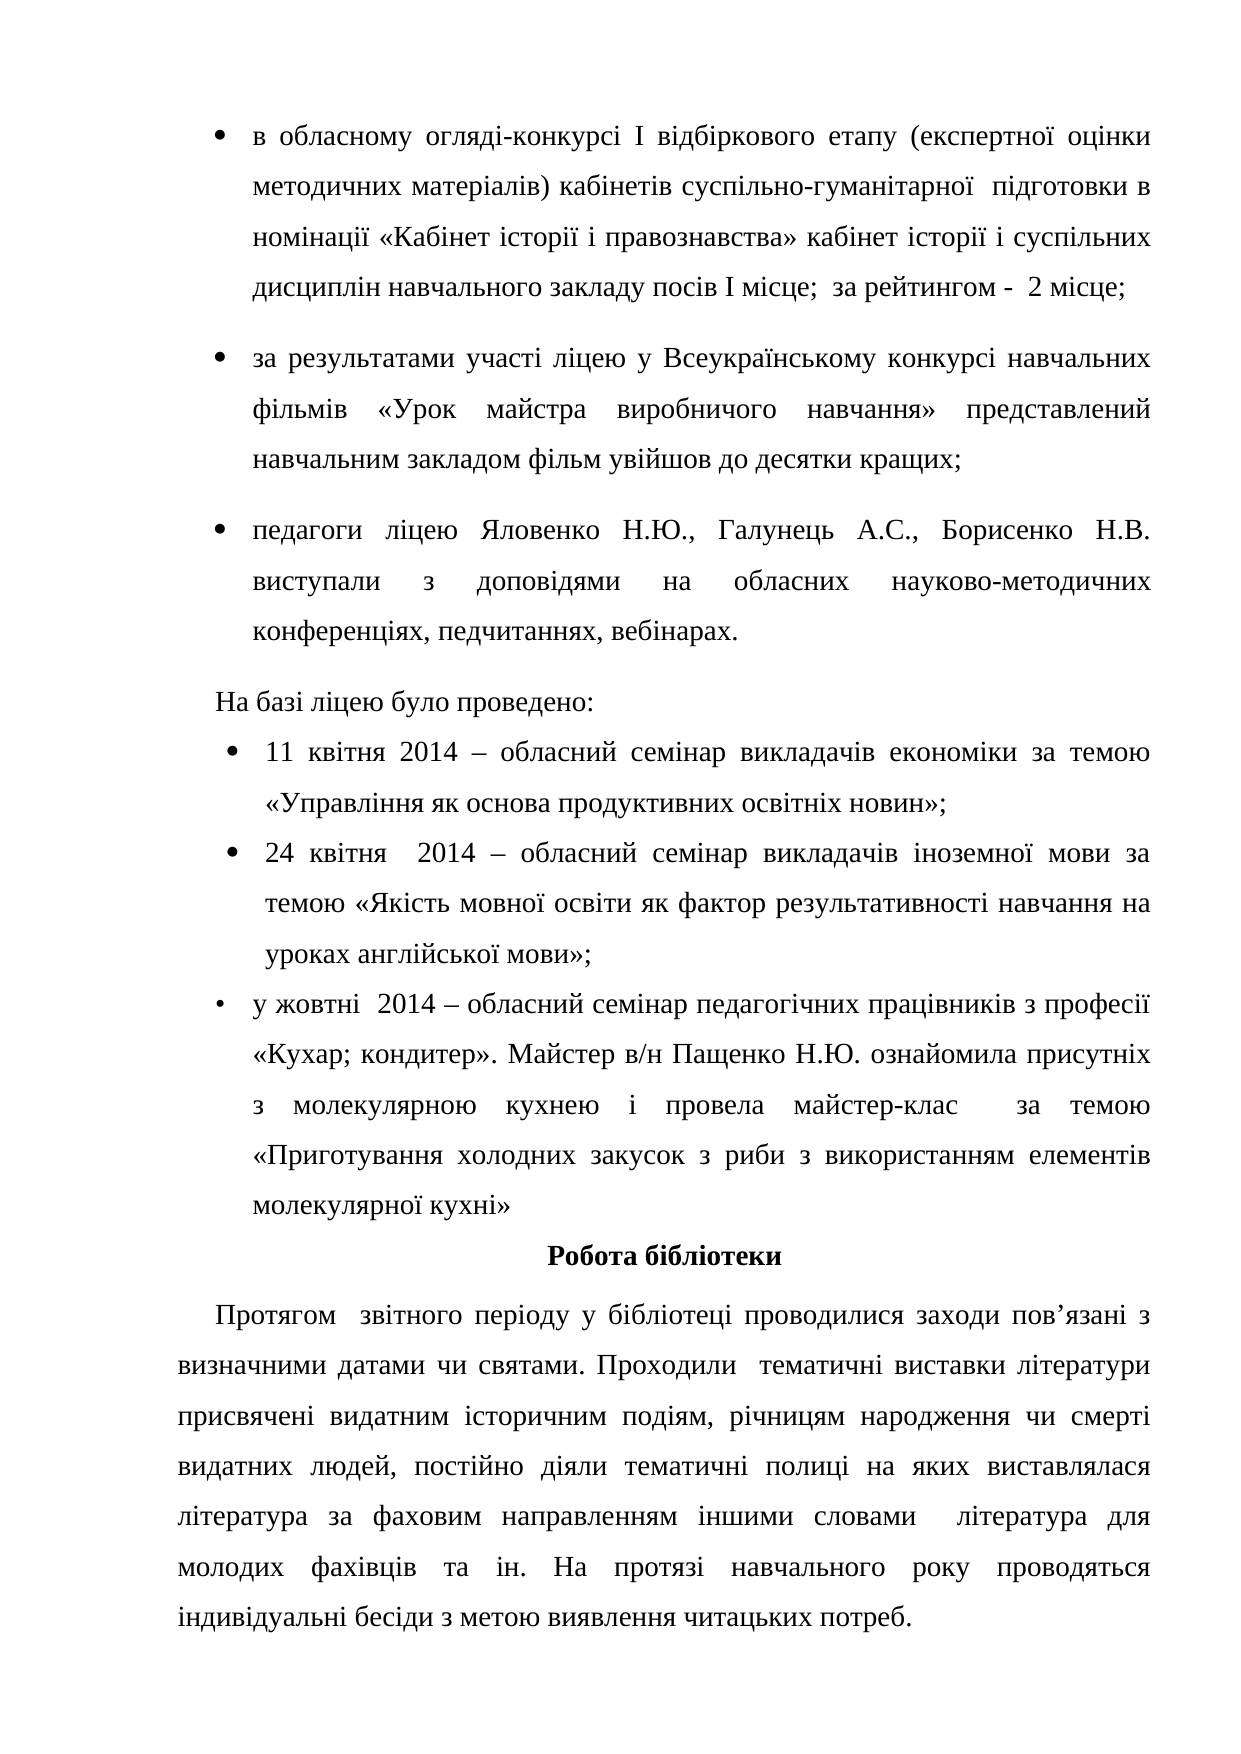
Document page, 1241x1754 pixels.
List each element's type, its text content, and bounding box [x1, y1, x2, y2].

text На базі ліцею було проведено: [215, 684, 1152, 718]
list за результатами участі ліцею у Всеукраїнському конкурсі навчальних фільмів «Урок майстра виробничого навчання» представлений навчальним закладом фільм увійшов до десятки кращих; [215, 340, 1152, 474]
list в обласному огляді-конкурсі І відбіркового етапу (експертної оцінки методичних матеріалів) кабінетів суспільно-гуманітарної підготовки в номінації «Кабінет історії і правознавства» кабінет історії і суспільних дисциплін навчального закладу посів І місце; за рейтингом - 2 місце; [215, 118, 1152, 303]
list педагоги ліцею Яловенко Н.Ю., Галунець А.С., Борисенко Н.В. виступали з доповідями на обласних науково-методичних конференціях, педчитаннях, вебінарах. [215, 512, 1152, 646]
text Робота бібліотеки [177, 1238, 1152, 1271]
text Протягом звітного періоду у бібліотеці проводилися заходи пов’язані з визначними датами чи святами. Проходили тематичні виставки літератури присвячені видатним історичним подіям, річницям народження чи смерті видатних людей, постійно діяли тематичні полиці на яких виставлялася література за фаховим направленням іншими словами література для молодих фахівців та ін. На протязі навчального року проводяться індивідуальні бесіди з метою виявлення читацьких потреб. [177, 1297, 1152, 1632]
list 24 квітня 2014 – обласний семінар викладачів іноземної мови за темою «Якість мовної освіти як фактор результативності навчання на уроках англійської мови»; [227, 835, 1152, 969]
list у жовтні 2014 – обласний семінар педагогічних працівників з професії «Кухар; кондитер». Майстер в/н Пащенко Н.Ю. ознайомила присутніх з молекулярною кухнею і провела майстер-клас за темою «Приготування холодних закусок з риби з використанням елементів молекулярної кухні» [215, 986, 1152, 1221]
list 11 квітня 2014 – обласний семінар викладачів економіки за темою «Управління як основа продуктивних освітніх новин»; [227, 734, 1152, 818]
